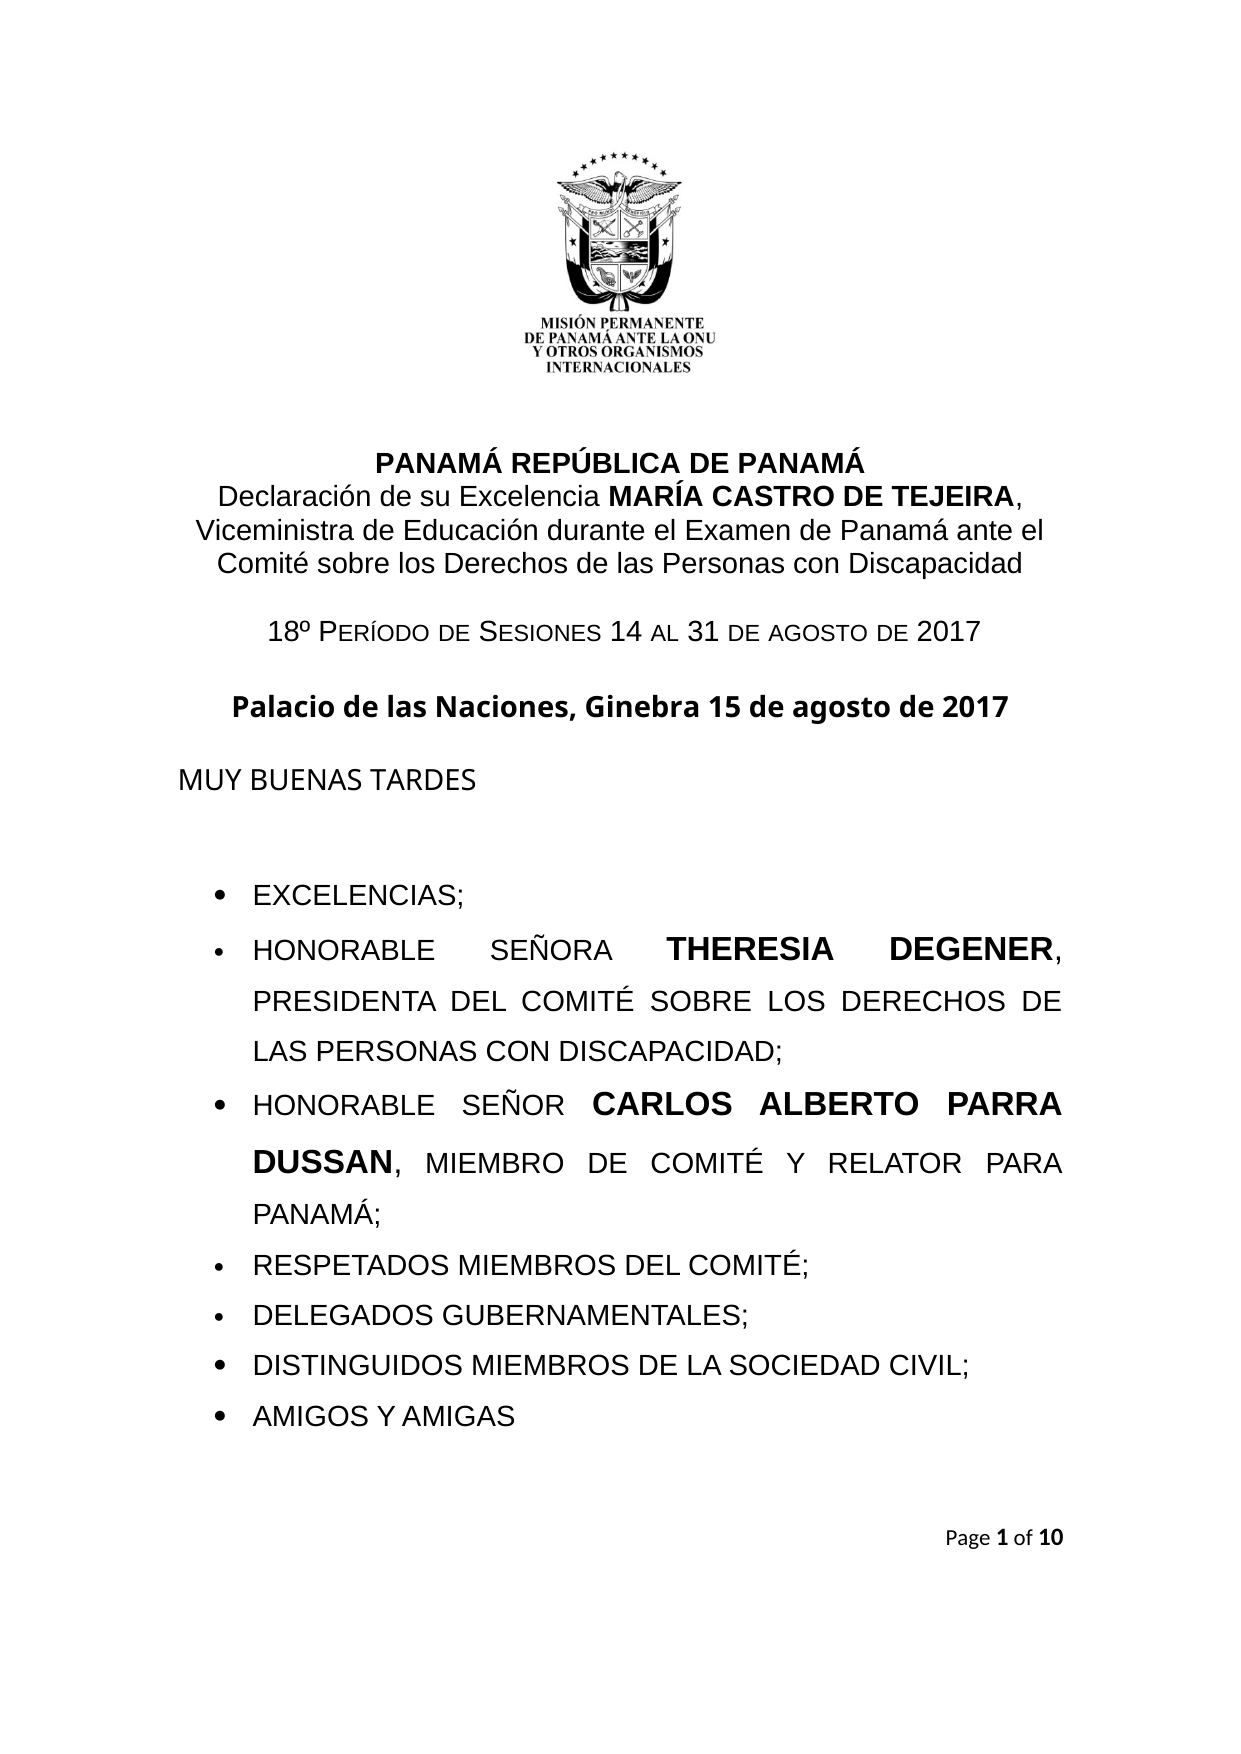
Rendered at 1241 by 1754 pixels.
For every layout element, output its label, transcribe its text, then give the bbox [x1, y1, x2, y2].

picture [517, 147, 723, 380]
list EXCELENCIAS; [215, 878, 1063, 912]
list DISTINGUIDOS MIEMBROS DE LA SOCIEDAD CIVIL; [215, 1348, 1063, 1382]
list AMIGOS Y AMIGAS [215, 1399, 1063, 1433]
list HONORABLE SEÑORA THERESIA DEGENER, PRESIDENTA DEL COMITÉ SOBRE LOS DERECHOS DE LAS PERSONAS CON DISCAPACIDAD; [215, 929, 1063, 1068]
list DELEGADOS GUBERNAMENTALES; [215, 1298, 1063, 1331]
text PANAMÁ REPÚBLICA DE PANAMÁ [177, 446, 1063, 479]
text Comité sobre los Derechos de las Personas con Discapacidad [177, 546, 1063, 580]
text Palacio de las Naciones, Ginebra 15 de agosto de 2017 [177, 687, 1063, 726]
list RESPETADOS MIEMBROS DEL COMITÉ; [215, 1248, 1063, 1281]
text MUY BUENAS TARDES [177, 759, 1063, 799]
text 18º Período de Sesiones 14 al 31 de agosto de 2017 [177, 613, 1063, 647]
text Declaración de su Excelencia MARÍA CASTRO DE TEJEIRA, Viceministra de Educación durante el Examen de Panamá ante el [177, 479, 1063, 546]
list HONORABLE SEÑOR CARLOS ALBERTO PARRA DUSSAN, MIEMBRO DE COMITÉ Y RELATOR PARA PANAMÁ; [215, 1084, 1063, 1231]
